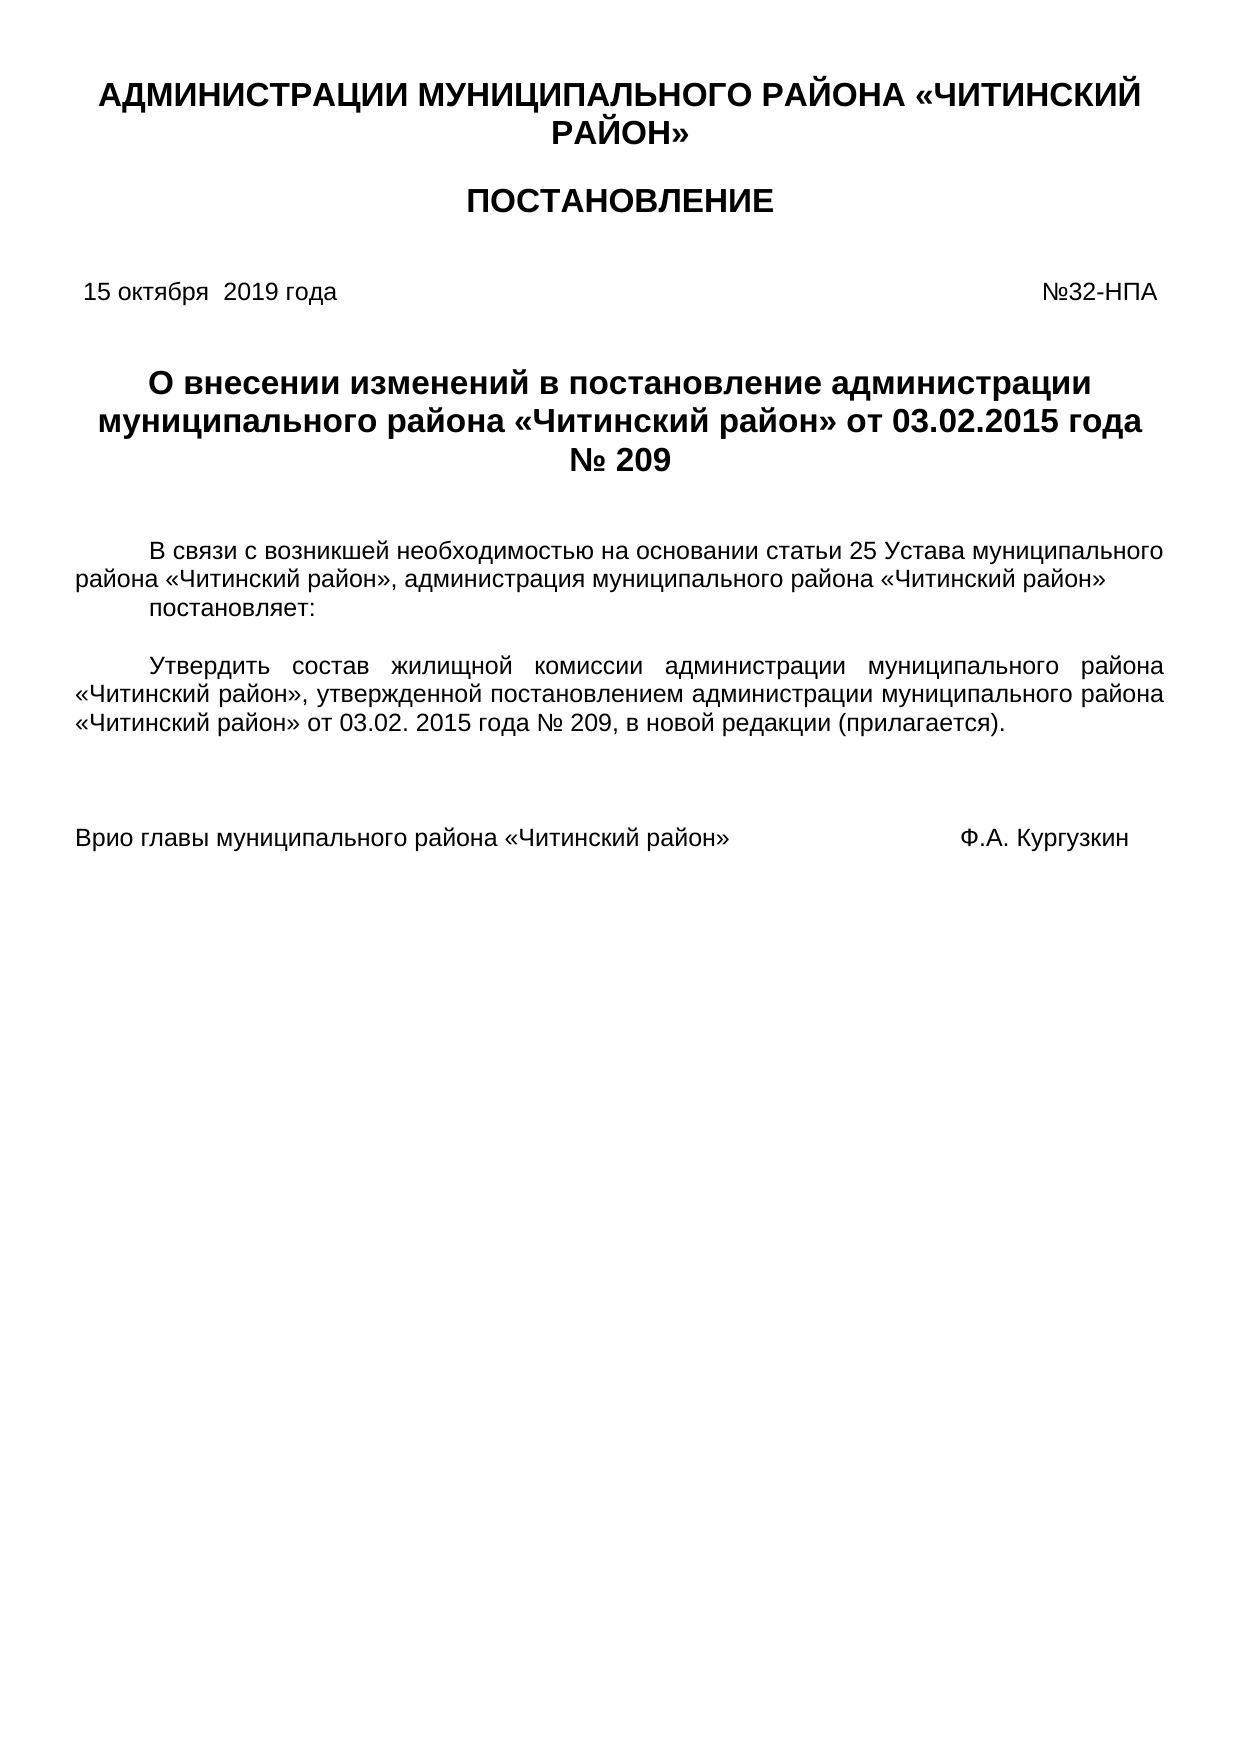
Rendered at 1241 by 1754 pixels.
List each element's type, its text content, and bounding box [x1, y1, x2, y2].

text В связи с возникшей необходимостью на основании статьи 25 Устава муниципального района «Читинский район», администрация муниципального района «Читинский район» [75, 536, 1165, 593]
text постановляет: [75, 593, 1165, 622]
text АДМИНИСТРАЦИИ МУНИЦИПАЛЬНОГО РАЙОНА «ЧИТИНСКИЙ РАЙОН» [75, 75, 1165, 152]
subtitle ПОСТАНОВЛЕНИЕ [75, 181, 1165, 219]
text 15 октября 2019 года №32-НПА [75, 277, 1165, 305]
text Врио главы муниципального района «Читинский район» Ф.А. Кургузкин [75, 823, 1165, 852]
text О внесении изменений в постановление администрации муниципального района «Читинский район» от 03.02.2015 года № 209 [75, 363, 1165, 478]
text Утвердить состав жилищной комиссии администрации муниципального района «Читинский район», утвержденной постановлением администрации муниципального района «Читинский район» от 03.02. 2015 года № 209, в новой редакции (прилагается). [75, 651, 1165, 737]
